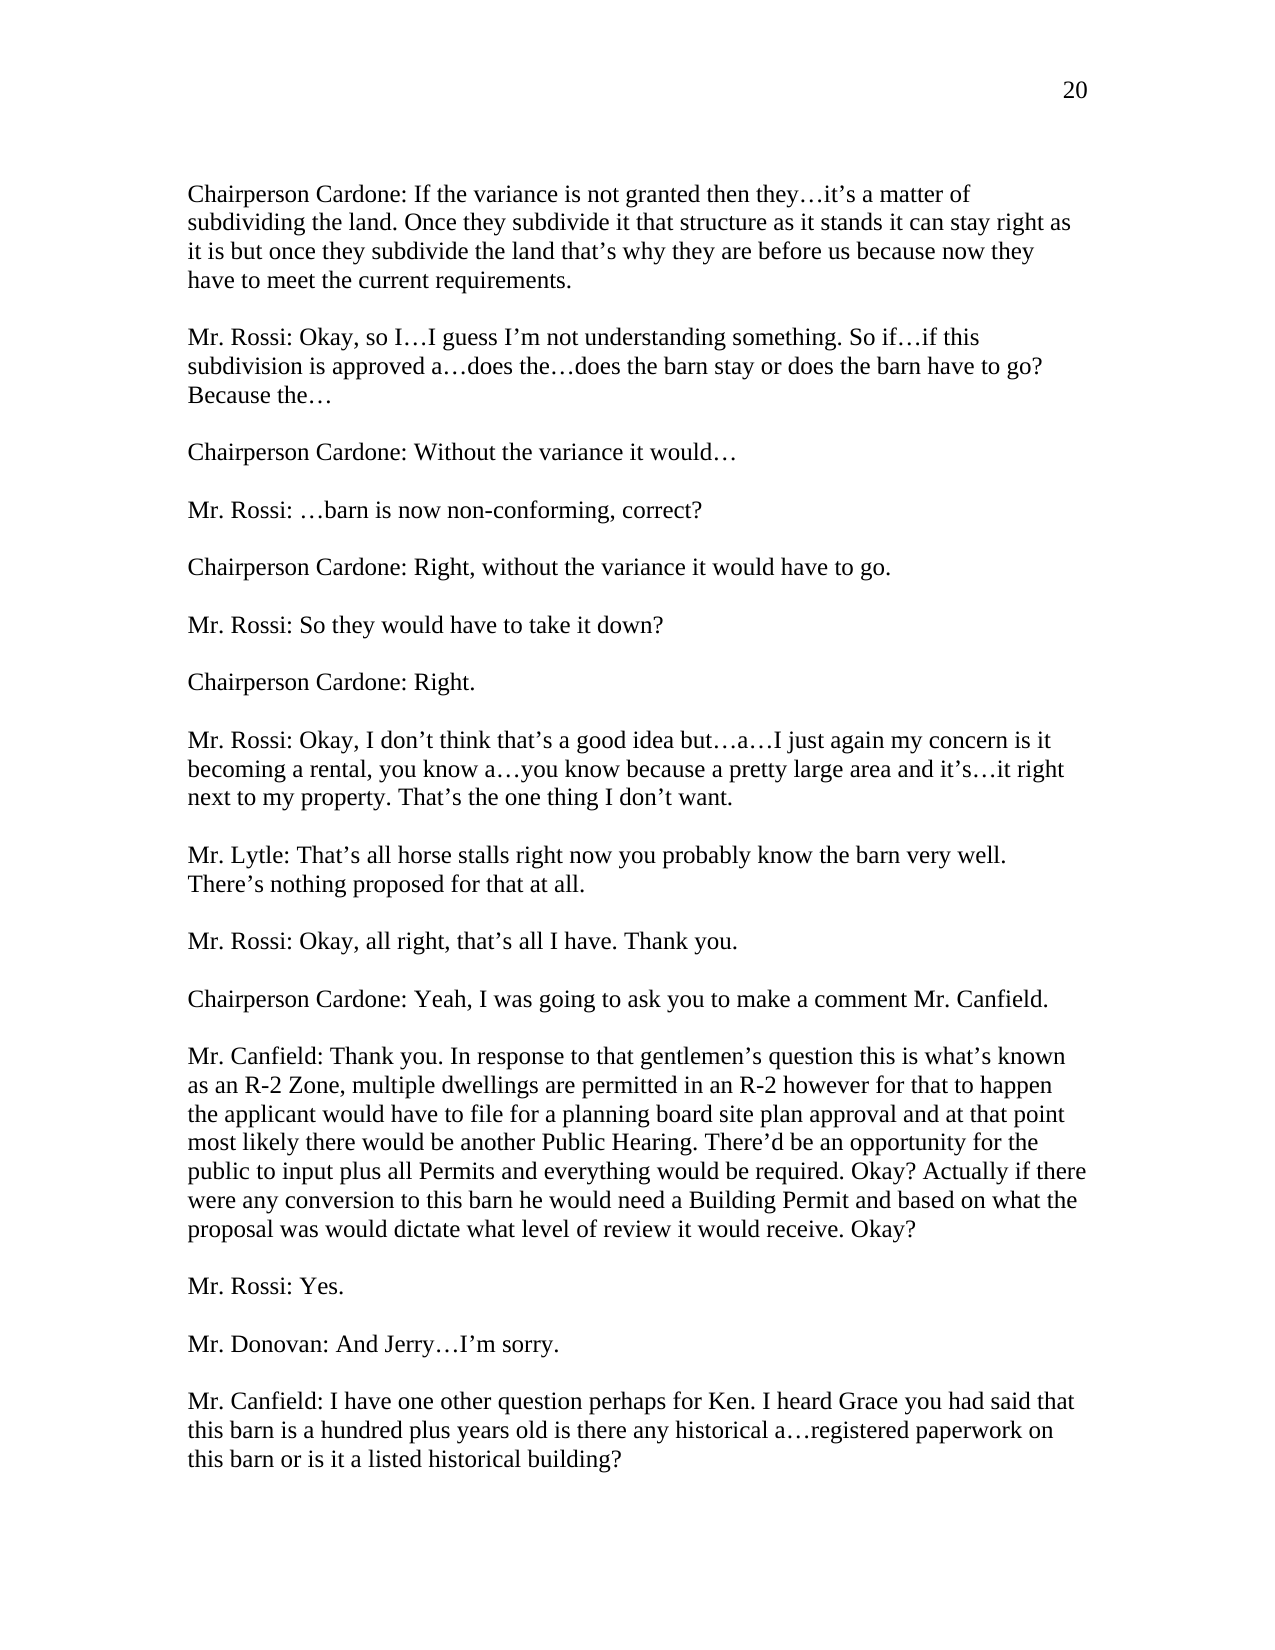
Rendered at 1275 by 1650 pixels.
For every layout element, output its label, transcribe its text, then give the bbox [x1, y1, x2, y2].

text Mr. Lytle: That’s all horse stalls right now you probably know the barn very well. There’s nothing proposed for that at all. [187, 840, 1087, 897]
text Chairperson Cardone: Right, without the variance it would have to go. [187, 552, 1087, 581]
text Mr. Canfield: Thank you. In response to that gentlemen’s question this is what’s known as an R-2 Zone, multiple dwellings are permitted in an R-2 however for that to happen the applicant would have to file for a planning board site plan approval and at that point most likely there would be another Public Hearing. There’d be an opportunity for the public to input plus all Permits and everything would be required. Okay? Actually if there were any conversion to this barn he would need a Building Permit and based on what the proposal was would dictate what level of review it would receive. Okay? [187, 1041, 1087, 1242]
text Chairperson Cardone: Without the variance it would… [187, 437, 1087, 466]
text Mr. Rossi: So they would have to take it down? [187, 610, 1087, 639]
text Chairperson Cardone: Right. [187, 667, 1087, 696]
text Mr. Rossi: Okay, I don’t think that’s a good idea but…a…I just again my concern is it becoming a rental, you know a…you know because a pretty large area and it’s…it right next to my property. That’s the one thing I don’t want. [187, 725, 1087, 811]
text Mr. Canfield: I have one other question perhaps for Ken. I heard Grace you had said that this barn is a hundred plus years old is there any historical a…registered paperwork on this barn or is it a listed historical building? [187, 1386, 1087, 1472]
text Chairperson Cardone: Yeah, I was going to ask you to make a comment Mr. Canfield. [187, 984, 1087, 1012]
text Chairperson Cardone: If the variance is not granted then they…it’s a matter of subdividing the land. Once they subdivide it that structure as it stands it can stay right as it is but once they subdivide the land that’s why they are before us because now they have to meet the current requirements. [187, 179, 1087, 294]
text Mr. Rossi: Okay, all right, that’s all I have. Thank you. [187, 926, 1087, 955]
text Mr. Rossi: Okay, so I…I guess I’m not understanding something. So if…if this subdivision is approved a…does the…does the barn stay or does the barn have to go? Because the… [187, 322, 1087, 409]
text Mr. Donovan: And Jerry…I’m sorry. [187, 1329, 1087, 1357]
text Mr. Rossi: …barn is now non-conforming, correct? [187, 495, 1087, 524]
text Mr. Rossi: Yes. [187, 1271, 1087, 1300]
